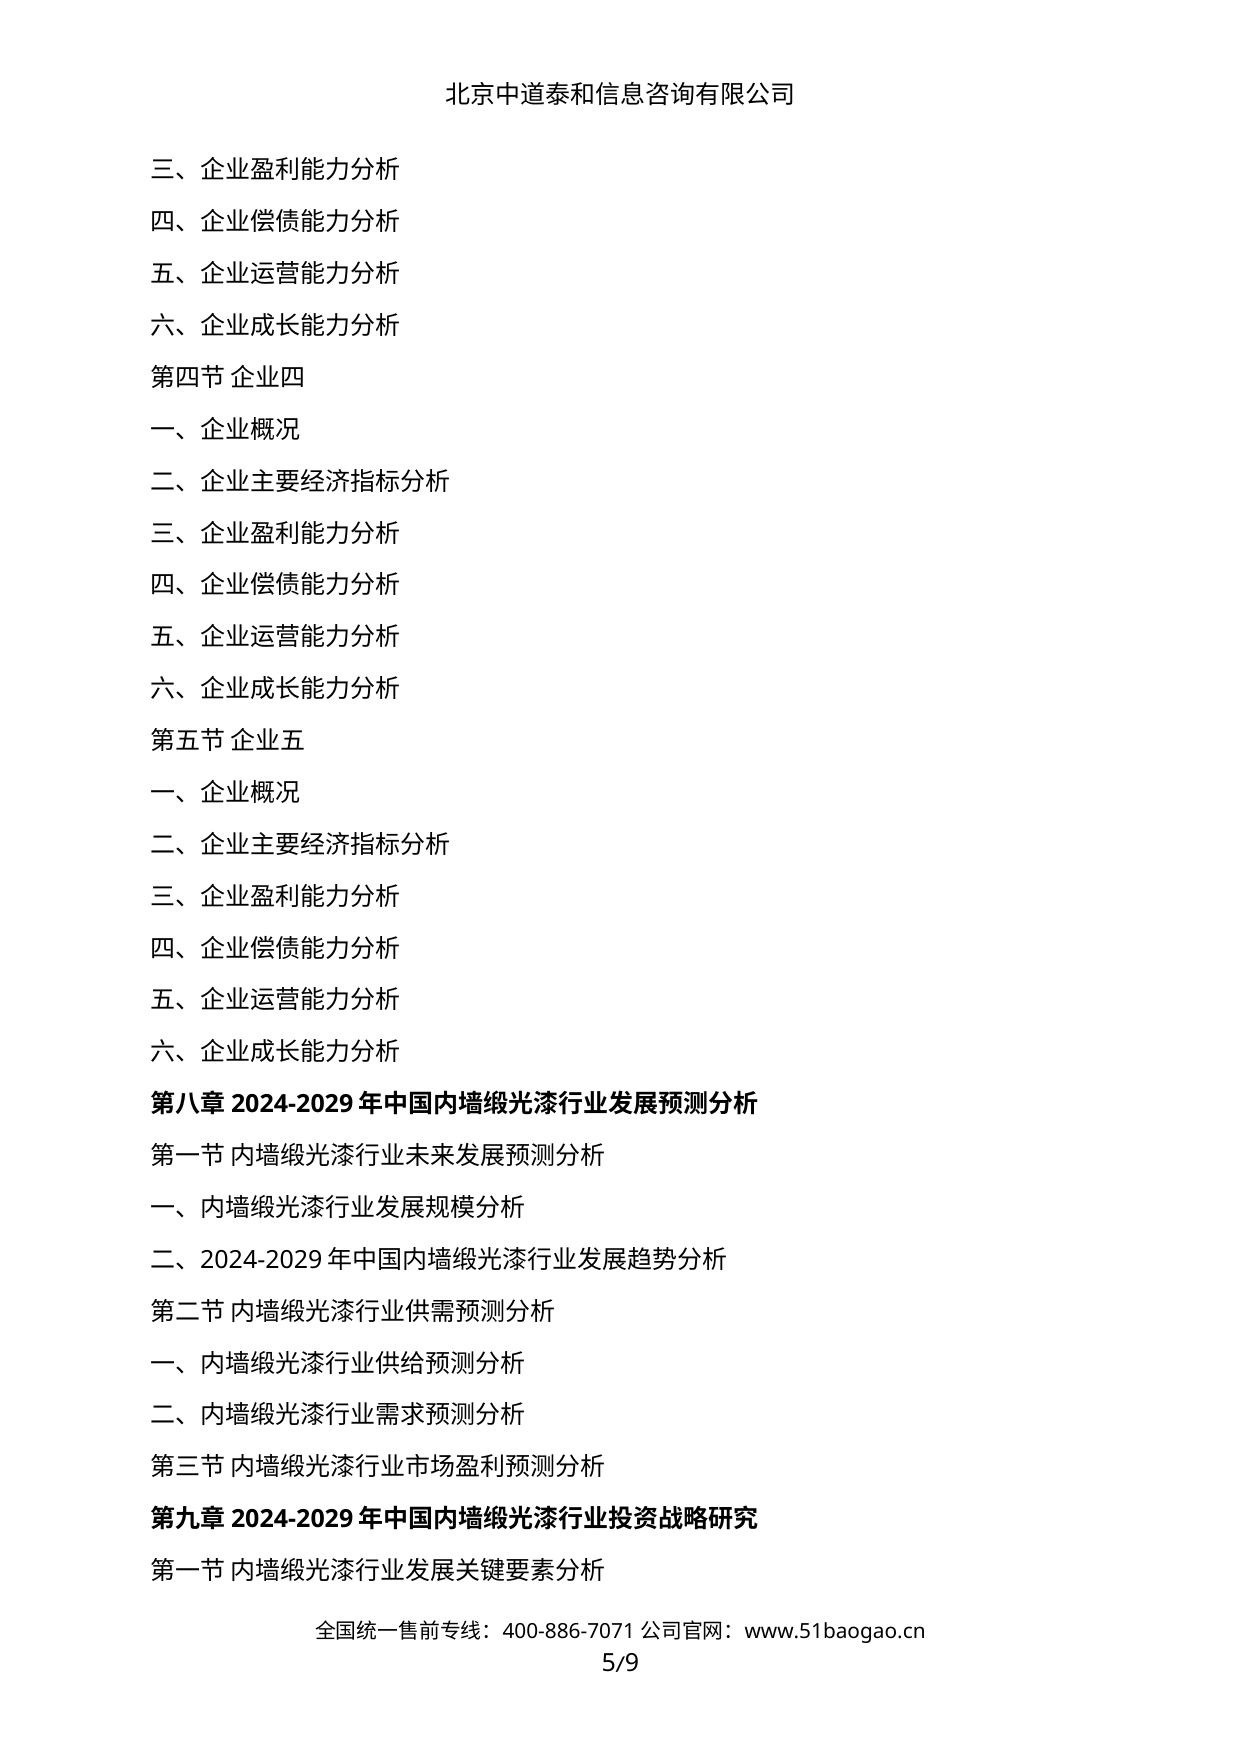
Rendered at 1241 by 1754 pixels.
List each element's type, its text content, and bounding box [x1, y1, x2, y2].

text 一、内墙缎光漆行业发展规模分析 [150, 1187, 1090, 1224]
text 五、企业运营能力分析 [150, 980, 1090, 1016]
text 三、企业盈利能力分析 [150, 150, 1090, 186]
text 第二节 内墙缎光漆行业供需预测分析 [150, 1291, 1090, 1327]
text 四、企业偿债能力分析 [150, 928, 1090, 964]
text 五、企业运营能力分析 [150, 254, 1090, 290]
text 第八章 2024-2029年中国内墙缎光漆行业发展预测分析 [150, 1084, 1090, 1120]
text 三、企业盈利能力分析 [150, 876, 1090, 912]
text 二、2024-2029年中国内墙缎光漆行业发展趋势分析 [150, 1239, 1090, 1276]
text 六、企业成长能力分析 [150, 1032, 1090, 1068]
text 六、企业成长能力分析 [150, 669, 1090, 705]
text 四、企业偿债能力分析 [150, 565, 1090, 601]
text 二、企业主要经济指标分析 [150, 824, 1090, 861]
text 一、内墙缎光漆行业供给预测分析 [150, 1343, 1090, 1379]
text 四、企业偿债能力分析 [150, 202, 1090, 238]
text 五、企业运营能力分析 [150, 617, 1090, 653]
text 二、内墙缎光漆行业需求预测分析 [150, 1395, 1090, 1431]
text 六、企业成长能力分析 [150, 306, 1090, 342]
text 二、企业主要经济指标分析 [150, 461, 1090, 497]
text 第九章 2024-2029年中国内墙缎光漆行业投资战略研究 [150, 1499, 1090, 1535]
text 第一节 内墙缎光漆行业发展关键要素分析 [150, 1551, 1090, 1587]
text 第五节 企业五 [150, 721, 1090, 757]
text 三、企业盈利能力分析 [150, 513, 1090, 549]
text 第四节 企业四 [150, 357, 1090, 394]
text 一、企业概况 [150, 772, 1090, 809]
text 第一节 内墙缎光漆行业未来发展预测分析 [150, 1136, 1090, 1172]
text 一、企业概况 [150, 409, 1090, 446]
text 第三节 内墙缎光漆行业市场盈利预测分析 [150, 1447, 1090, 1483]
